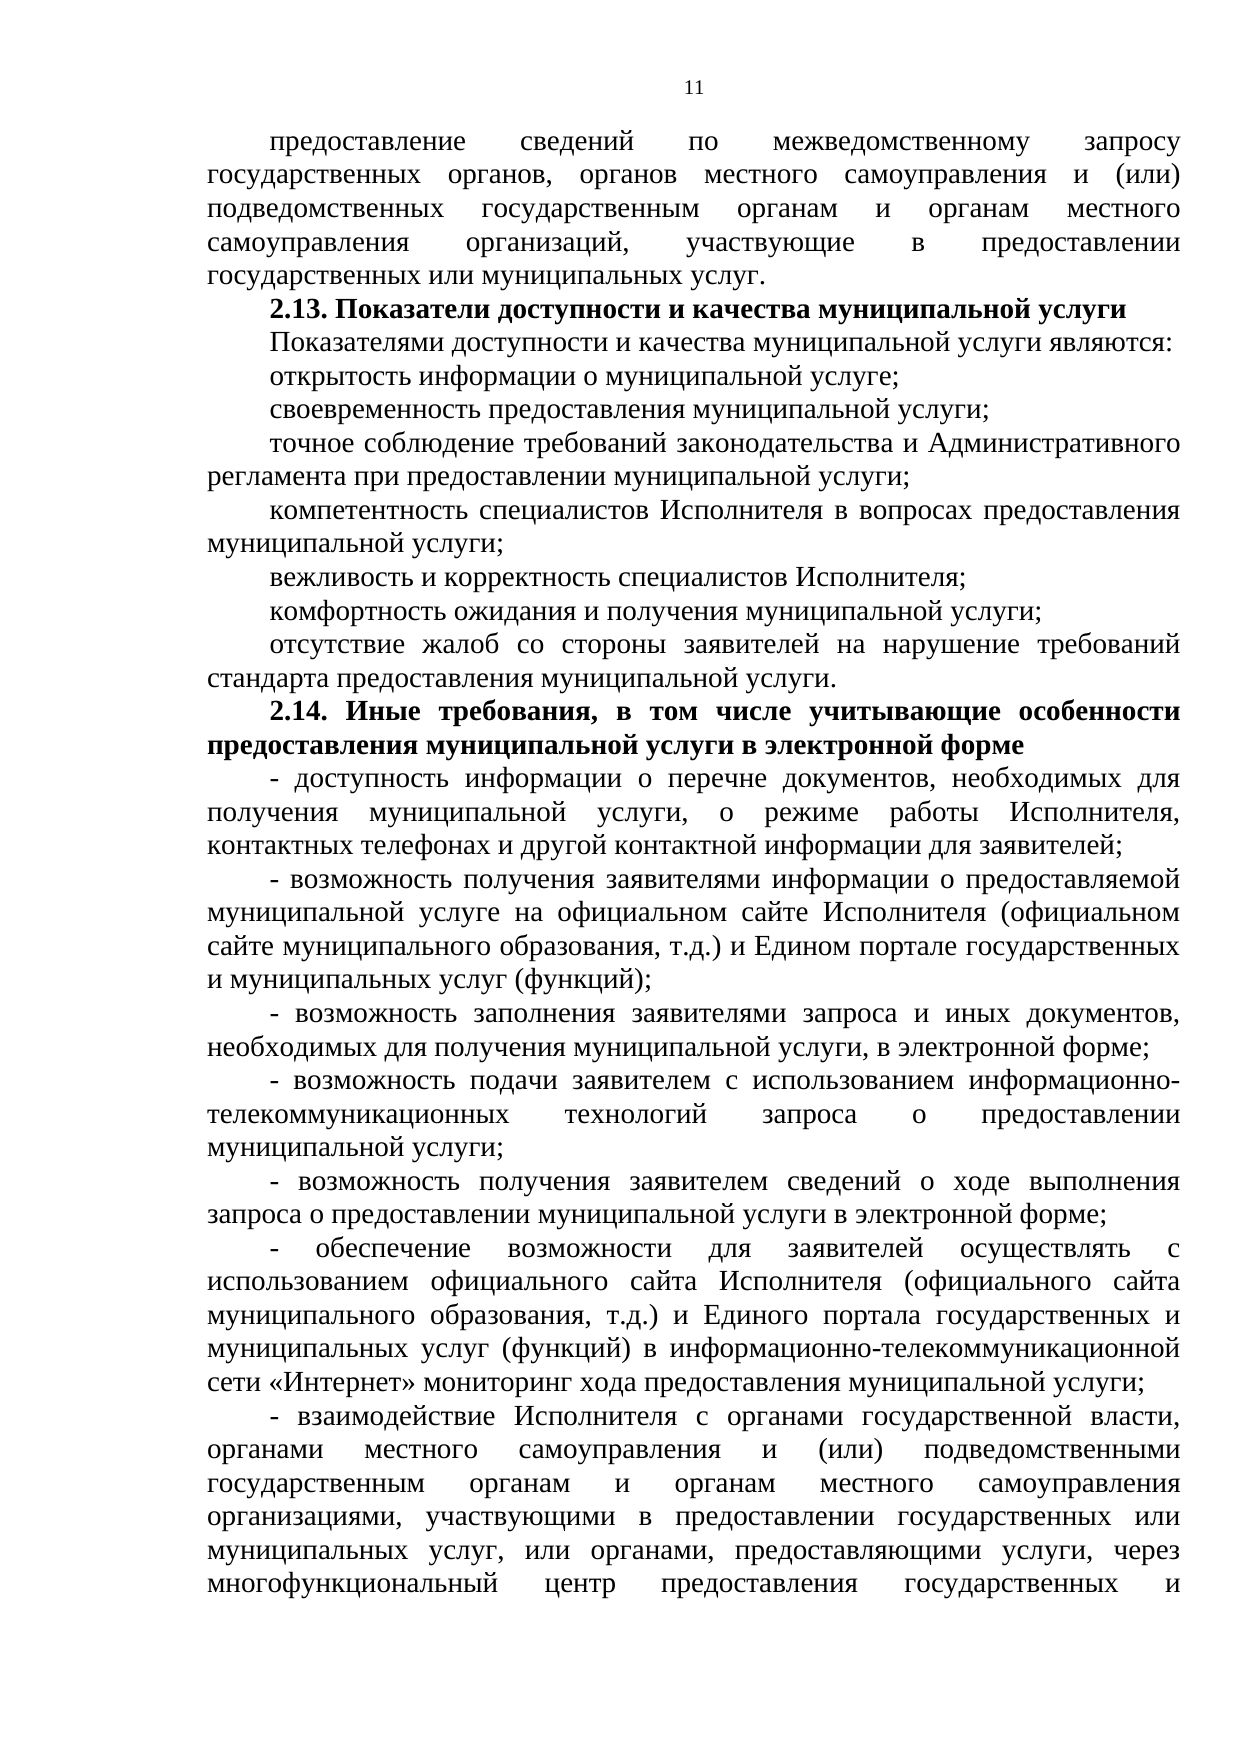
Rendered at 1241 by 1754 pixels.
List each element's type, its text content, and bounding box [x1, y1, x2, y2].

text отсутствие жалоб со стороны заявителей на нарушение требований стандарта предоставления муниципальной услуги. [207, 626, 1181, 693]
text своевременность предоставления муниципальной услуги; [207, 391, 1181, 425]
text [207, 1398, 1181, 1599]
text открытость информации о муниципальной услуге; [207, 358, 1181, 391]
text вежливость и корректность специалистов Исполнителя; [207, 559, 1181, 593]
text - доступность информации о перечне документов, необходимых для получения муниципальной услуги, о режиме работы Исполнителя, контактных телефонах и другой контактной информации для заявителей; [207, 760, 1181, 861]
text - обеспечение возможности для заявителей осуществлять с использованием официального сайта Исполнителя (официального сайта муниципального образования, т.д.) и Единого портала государственных и муниципальных услуг (функций) в информационно-телекоммуникационной сети «Интернет» мониторинг хода предоставления муниципальной услуги; [207, 1230, 1181, 1398]
text 2.13. Показатели доступности и качества муниципальной услуги [207, 291, 1181, 324]
text 2.14. Иные требования, в том числе учитывающие особенности предоставления муниципальной услуги в электронной форме [207, 693, 1181, 760]
text - возможность подачи заявителем с использованием информационно-телекоммуникационных технологий запроса о предоставлении муниципальной услуги; [207, 1062, 1181, 1163]
text Показателями доступности и качества муниципальной услуги являются: [207, 324, 1181, 358]
text предоставление сведений по межведомственному запросу государственных органов, органов местного самоуправления и (или) подведомственных государственным органам и органам местного самоуправления организаций, участвующие в предоставлении государственных или муниципальных услуг. [207, 123, 1181, 291]
text - возможность заполнения заявителями запроса и иных документов, необходимых для получения муниципальной услуги, в электронной форме; [207, 995, 1181, 1062]
text - возможность получения заявителем сведений о ходе выполнения запроса о предоставлении муниципальной услуги в электронной форме; [207, 1163, 1181, 1230]
text компетентность специалистов Исполнителя в вопросах предоставления муниципальной услуги; [207, 492, 1181, 559]
text - возможность получения заявителями информации о предоставляемой муниципальной услуге на официальном сайте Исполнителя (официальном сайте муниципального образования, т.д.) и Едином портале государственных и муниципальных услуг (функций); [207, 861, 1181, 995]
text комфортность ожидания и получения муниципальной услуги; [207, 593, 1181, 626]
text точное соблюдение требований законодательства и Административного регламента при предоставлении муниципальной услуги; [207, 425, 1181, 492]
